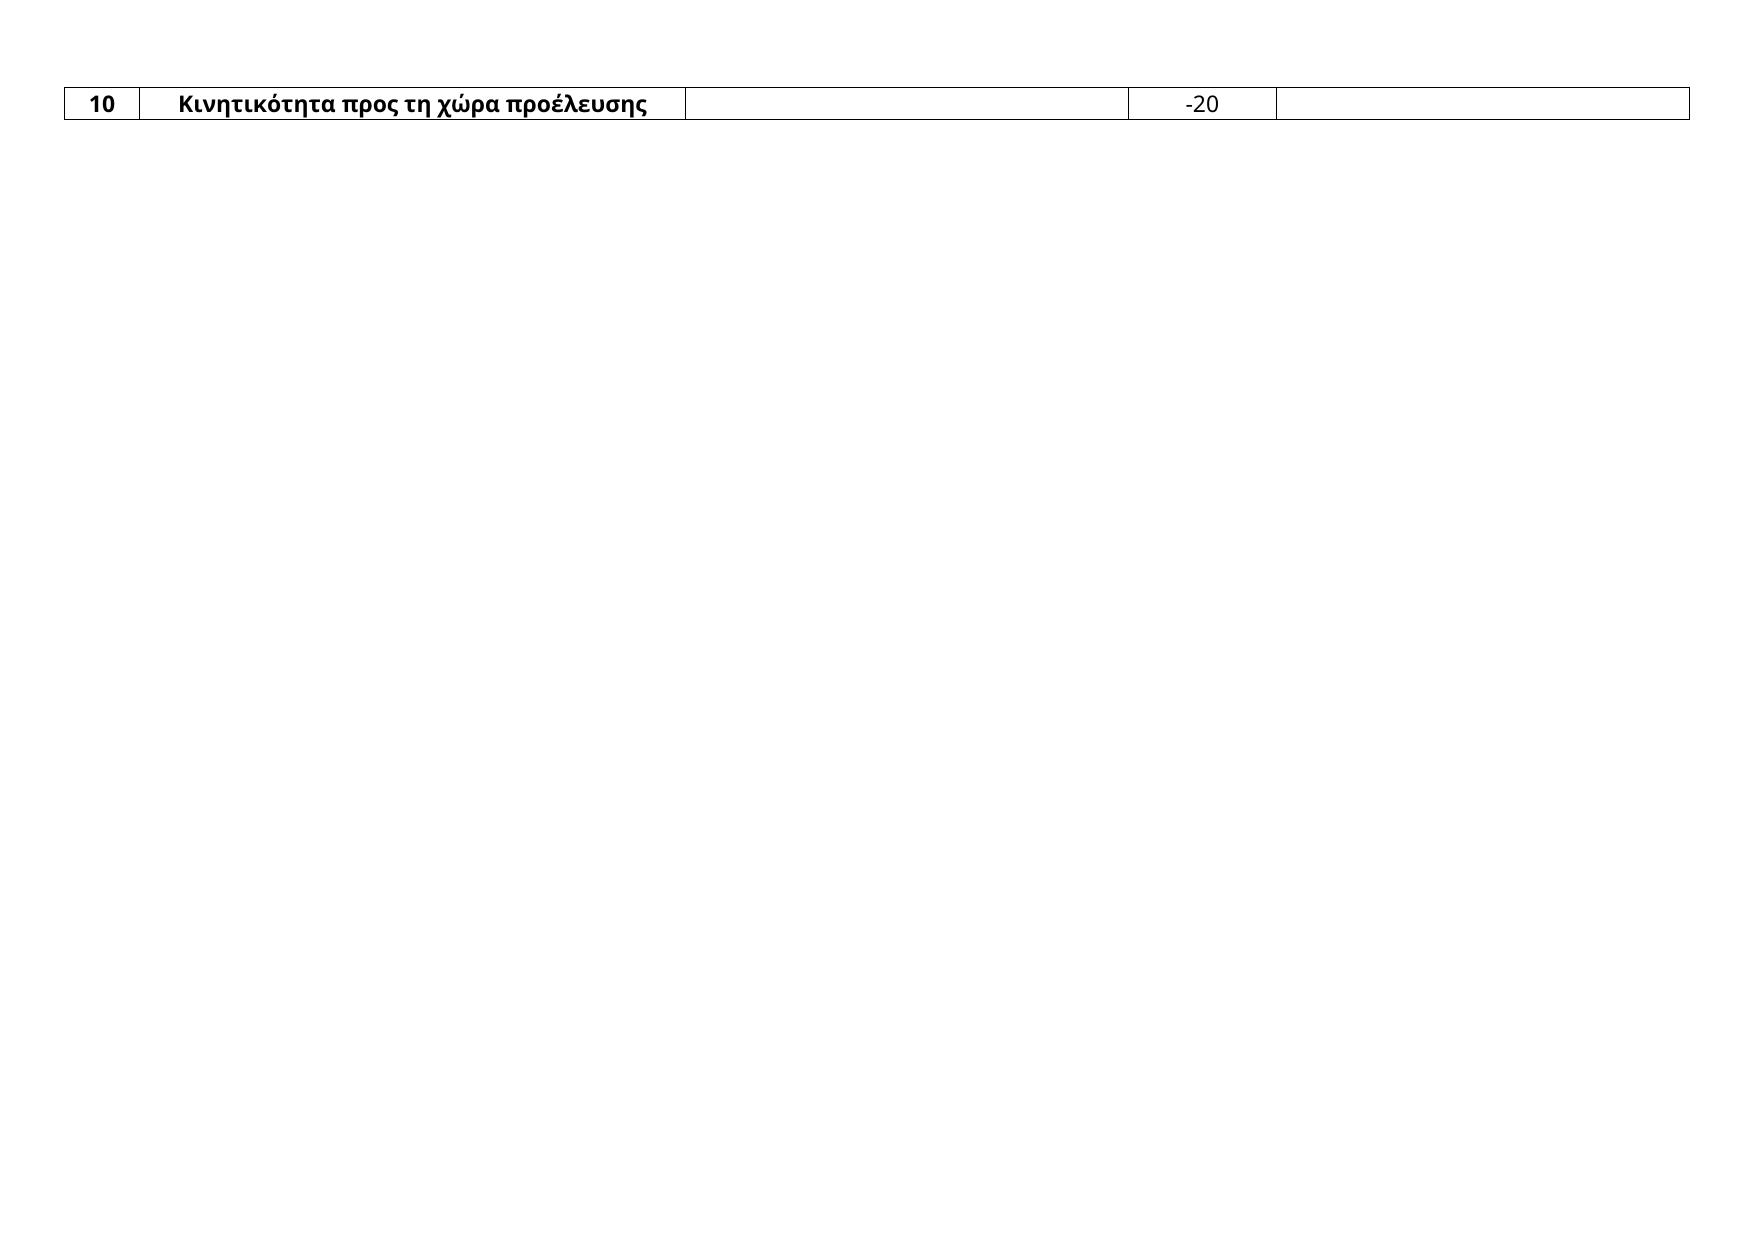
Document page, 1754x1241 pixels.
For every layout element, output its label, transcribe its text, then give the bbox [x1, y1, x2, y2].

table_cell Κινητικότητα προς τη χώρα προέλευσης [140, 88, 685, 119]
table_cell 10 [65, 88, 139, 119]
table_cell -20 [1129, 88, 1276, 119]
table_cell [686, 88, 1128, 119]
table_cell [1277, 88, 1689, 119]
